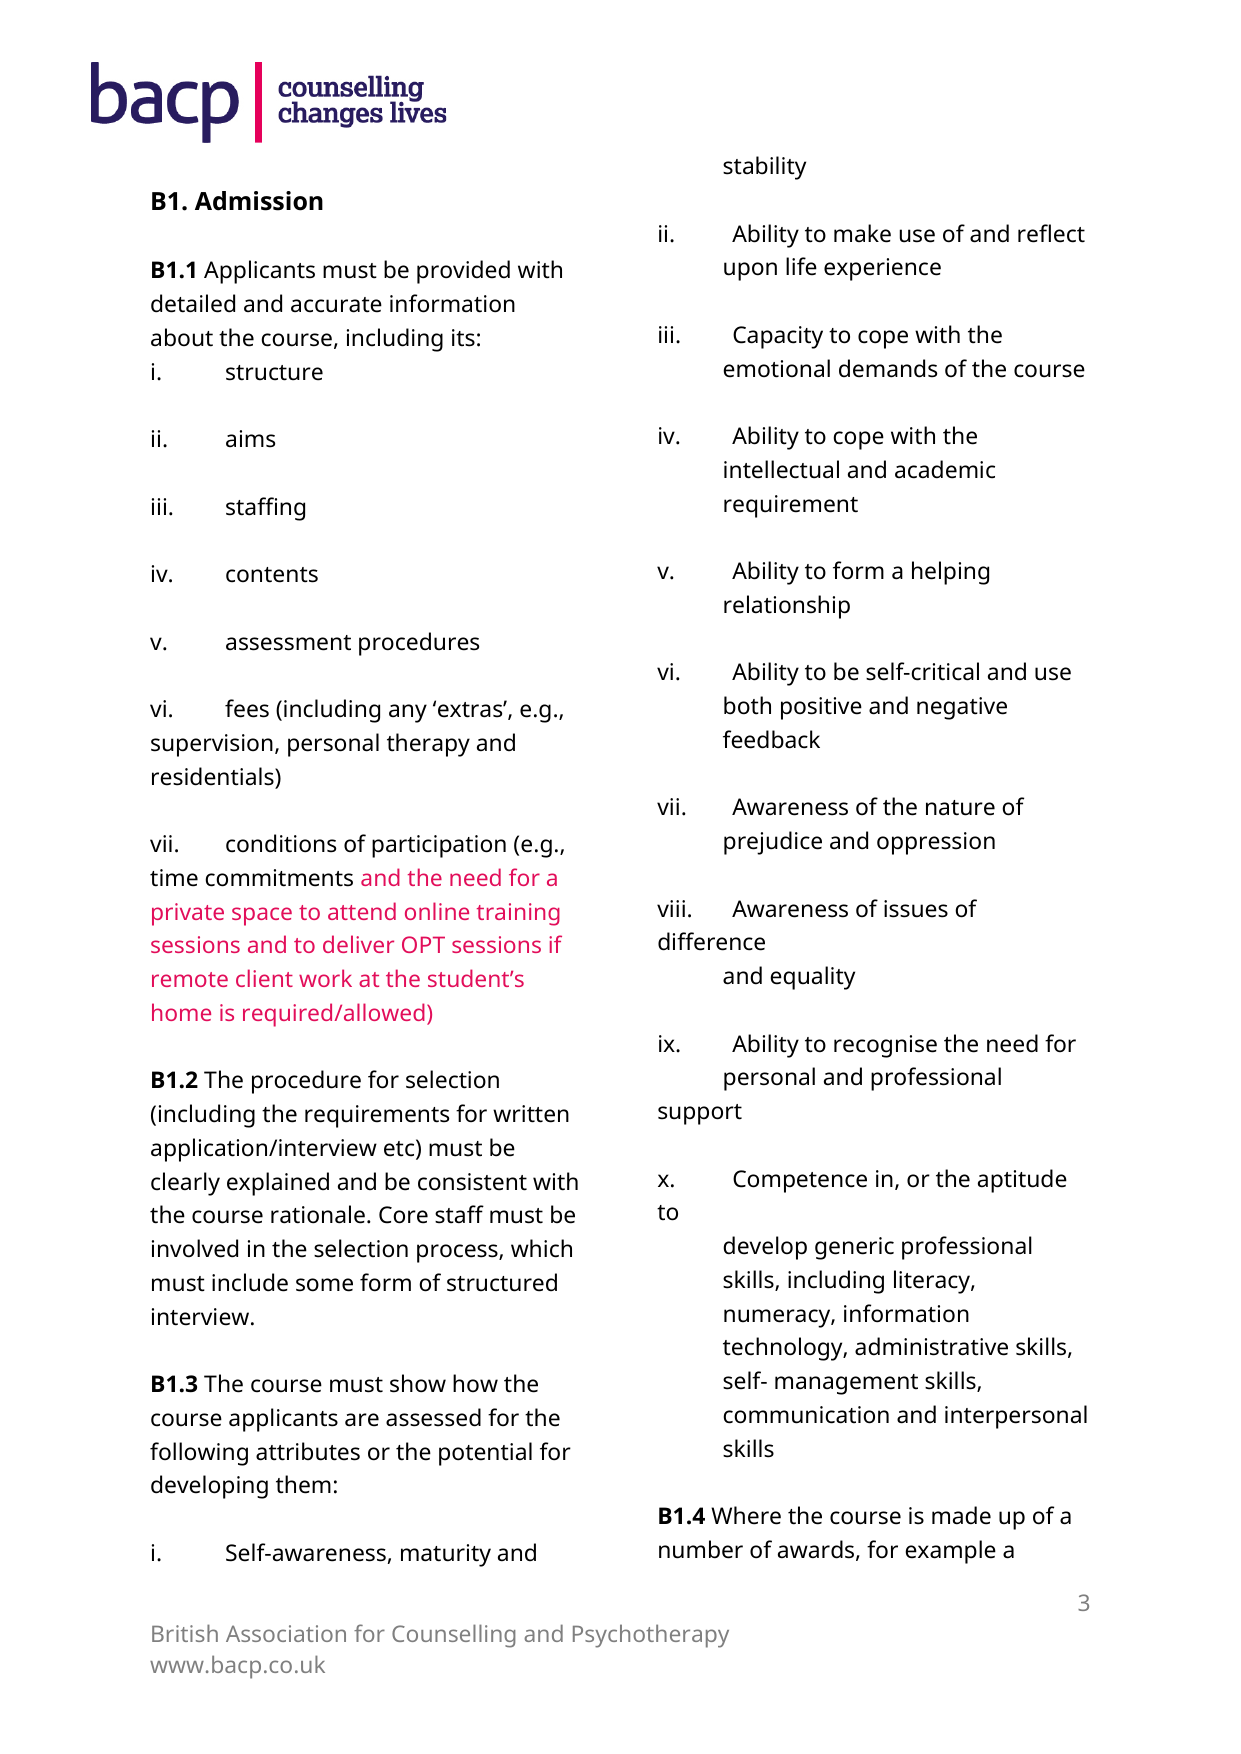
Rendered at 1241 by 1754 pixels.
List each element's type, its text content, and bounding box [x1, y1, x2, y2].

text B1.2 The procedure for selection (including the requirements for written application/interview etc) must be clearly explained and be consistent with the course rationale. Core staff must be involved in the selection process, which must include some form of structured interview. [150, 1064, 583, 1332]
text i. Self-awareness, maturity and [150, 1537, 583, 1568]
text vi. fees (including any ‘extras’, e.g., supervision, personal therapy and residentials) [150, 693, 583, 792]
text personal and professional support [657, 1061, 1090, 1126]
text iv. contents [150, 558, 583, 589]
text iii. staffing [150, 491, 583, 522]
text B1.3 The course must show how the course applicants are assessed for the following attributes or the potential for developing them: [150, 1368, 583, 1501]
text vi. Ability to be self-critical and use [657, 656, 1090, 687]
subtitle B1. Admission [150, 184, 583, 218]
text feedback [657, 724, 1090, 755]
text x. Competence in, or the aptitude to [657, 1162, 1090, 1227]
text self- management skills, [657, 1365, 1090, 1396]
text vii. conditions of participation (e.g., time commitments and the need for a private space to attend online training sessions and to deliver OPT sessions if remote client work at the student’s home is required/allowed) [150, 828, 583, 1028]
text requirement [657, 487, 1090, 519]
text iv. Ability to cope with the [657, 420, 1090, 451]
text communication and interpersonal [657, 1399, 1090, 1430]
text ii. Ability to make use of and reflect [657, 217, 1090, 249]
text iii. Capacity to cope with the [657, 319, 1090, 350]
text intellectual and academic [657, 454, 1090, 485]
text vii. Awareness of the nature of [657, 791, 1090, 822]
text stability [657, 150, 1090, 181]
text i. structure [150, 356, 583, 387]
text v. Ability to form a helping [657, 555, 1090, 586]
text B1.1 Applicants must be provided with detailed and accurate information about the course, including its: [150, 254, 583, 353]
text technology, administrative skills, [657, 1331, 1090, 1362]
text emotional demands of the course [657, 352, 1090, 384]
text v. assessment procedures [150, 626, 583, 657]
text prejudice and oppression [657, 825, 1090, 856]
text ix. Ability to recognise the need for [657, 1027, 1090, 1059]
text viii. Awareness of issues of difference [657, 892, 1090, 957]
text develop generic professional [657, 1230, 1090, 1261]
text skills [657, 1432, 1090, 1464]
text relationship [657, 589, 1090, 620]
text both positive and negative [657, 690, 1090, 721]
text ii. aims [150, 423, 583, 454]
text and equality [657, 960, 1090, 991]
picture [90, 62, 447, 240]
text upon life experience [657, 251, 1090, 282]
text skills, including literacy, [657, 1264, 1090, 1295]
text numeracy, information [657, 1297, 1090, 1329]
